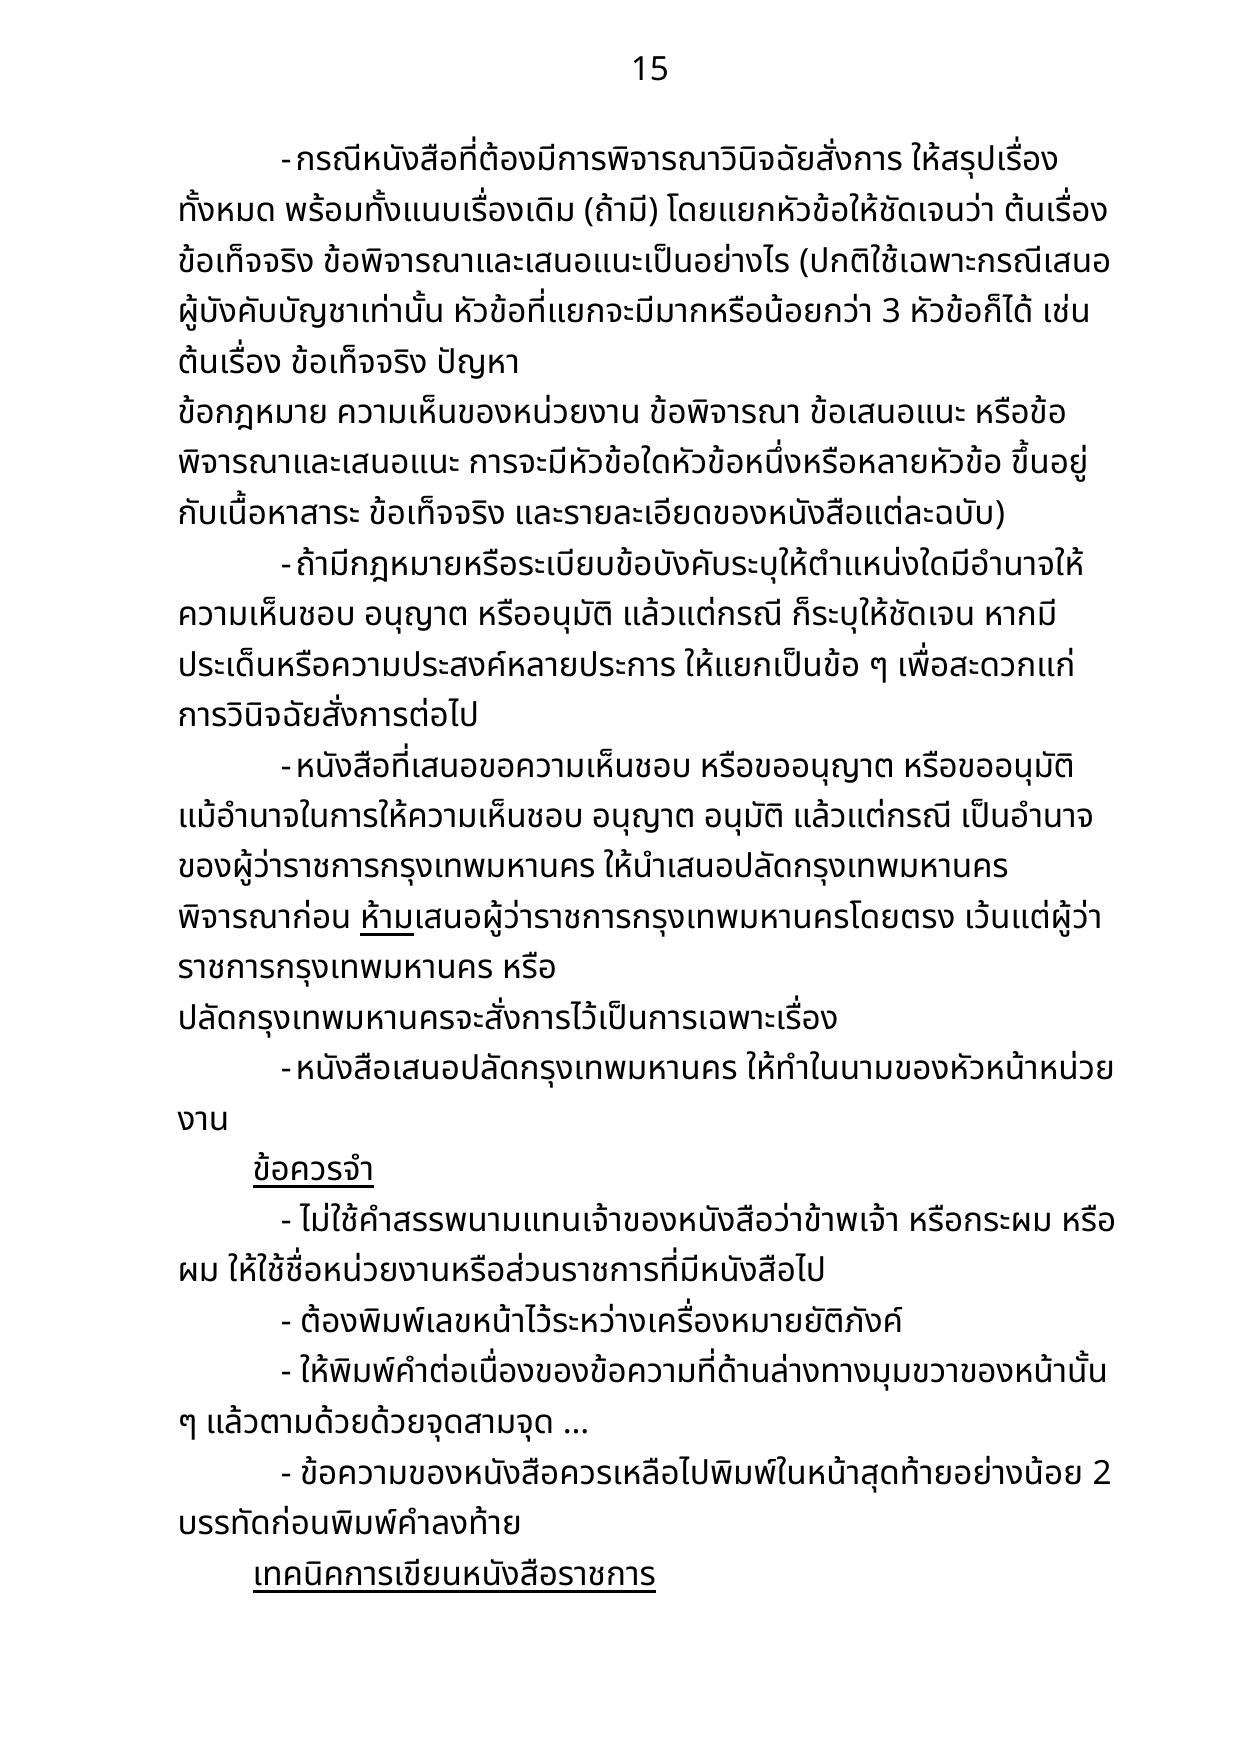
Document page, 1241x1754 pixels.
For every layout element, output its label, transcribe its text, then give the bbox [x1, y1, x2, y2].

text - กรณีหนังสือที่ต้องมีการพิจารณาวินิจฉัยสั่งการ ให้สรุปเรื่องทั้งหมด พร้อมทั้งแนบเรื่องเดิม (ถ้ามี) โดยแยกหัวข้อให้ชัดเจนว่า ต้นเรื่อง ข้อเท็จจริง ข้อพิจารณาและเสนอแนะเป็นอย่างไร (ปกติใช้เฉพาะกรณีเสนอผู้บังคับบัญชาเท่านั้น หัวข้อที่แยกจะมีมากหรือน้อยกว่า 3 หัวข้อก็ได้ เช่น ต้นเรื่อง ข้อเท็จจริง ปัญหา ข้อกฎหมาย ความเห็นของหน่วยงาน ข้อพิจารณา ข้อเสนอแนะ หรือข้อพิจารณาและเสนอแนะ การจะมีหัวข้อใดหัวข้อหนึ่งหรือหลายหัวข้อ ขึ้นอยู่กับเนื้อหาสาระ ข้อเท็จจริง และรายละเอียดของหนังสือแต่ละฉบับ) [177, 135, 1122, 539]
text - ให้พิมพ์คำต่อเนื่องของข้อความที่ด้านล่างทางมุมขวาของหน้านั้น ๆ แล้วตามด้วยด้วยจุดสามจุด ... [177, 1347, 1122, 1448]
text - ถ้ามีกฎหมายหรือระเบียบข้อบังคับระบุให้ตำแหน่งใดมีอำนาจให้ความเห็นชอบ อนุญาต หรืออนุมัติ แล้วแต่กรณี ก็ระบุให้ชัดเจน หากมีประเด็นหรือความประสงค์หลายประการ ให้แยกเป็นข้อ ๆ เพื่อสะดวกแก่การวินิจฉัยสั่งการต่อไป [177, 539, 1122, 741]
text - ข้อความของหนังสือควรเหลือไปพิมพ์ในหน้าสุดท้ายอย่างน้อย 2 บรรทัดก่อนพิมพ์คำลงท้าย [177, 1448, 1122, 1549]
text - ต้องพิมพ์เลขหน้าไว้ระหว่างเครื่องหมายยัติภังค์ [177, 1297, 1122, 1347]
text - หนังสือเสนอปลัดกรุงเทพมหานคร ให้ทำในนามของหัวหน้าหน่วยงาน [177, 1044, 1122, 1145]
text - หนังสือที่เสนอขอความเห็นชอบ หรือขออนุญาต หรือขออนุมัติ แม้อำนาจในการให้ความเห็นชอบ อนุญาต อนุมัติ แล้วแต่กรณี เป็นอำนาจของผู้ว่าราชการกรุงเทพมหานคร ให้นำเสนอปลัดกรุงเทพมหานครพิจารณาก่อน ห้ามเสนอผู้ว่าราชการกรุงเทพมหานครโดยตรง เว้นแต่ผู้ว่าราชการกรุงเทพมหานคร หรือ ปลัดกรุงเทพมหานครจะสั่งการไว้เป็นการเฉพาะเรื่อง [177, 741, 1122, 1044]
text - ไม่ใช้คำสรรพนามแทนเจ้าของหนังสือว่าข้าพเจ้า หรือกระผม หรือผม ให้ใช้ชื่อหน่วยงานหรือส่วนราชการที่มีหนังสือไป [177, 1196, 1122, 1297]
text เทคนิคการเขียนหนังสือราชการ [177, 1549, 1122, 1600]
text ข้อควรจำ [177, 1145, 1122, 1196]
